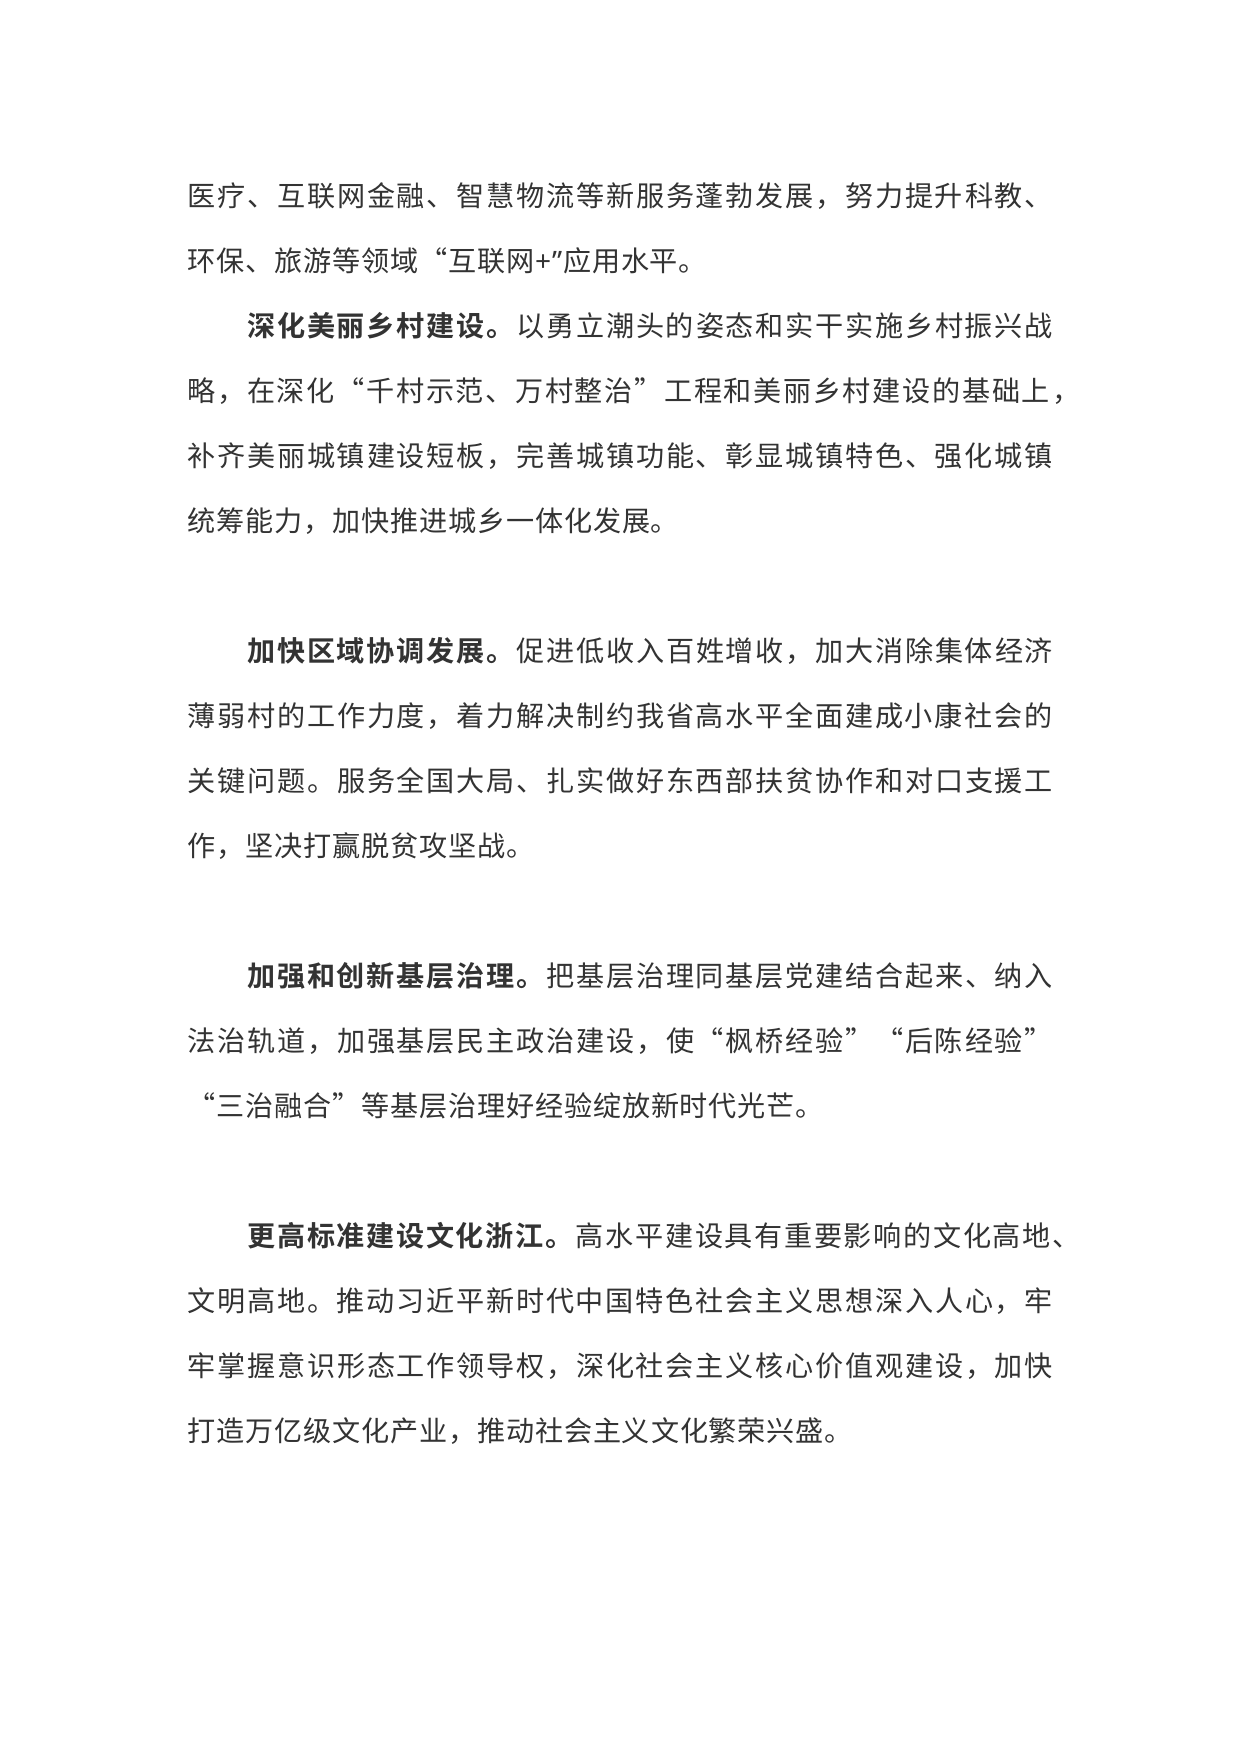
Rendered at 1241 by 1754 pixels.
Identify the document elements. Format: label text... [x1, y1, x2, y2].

text 更高标准建设文化浙江。高水平建设具有重要影响的文化高地、文明高地。推动习近平新时代中国特色社会主义思想深入人心，牢牢掌握意识形态工作领导权，深化社会主义核心价值观建设，加快打造万亿级文化产业，推动社会主义文化繁荣兴盛。 [187, 1202, 1053, 1462]
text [187, 162, 1053, 292]
text 加快区域协调发展。促进低收入百姓增收，加大消除集体经济薄弱村的工作力度，着力解决制约我省高水平全面建成小康社会的关键问题。服务全国大局、扎实做好东西部扶贫协作和对口支援工作，坚决打赢脱贫攻坚战。 [187, 617, 1053, 877]
text 加强和创新基层治理。把基层治理同基层党建结合起来、纳入法治轨道，加强基层民主政治建设，使“枫桥经验”“后陈经验”“三治融合”等基层治理好经验绽放新时代光芒。 [187, 942, 1053, 1137]
text 深化美丽乡村建设。以勇立潮头的姿态和实干实施乡村振兴战略，在深化“千村示范、万村整治”工程和美丽乡村建设的基础上，补齐美丽城镇建设短板，完善城镇功能、彰显城镇特色、强化城镇统筹能力，加快推进城乡一体化发展。 [187, 292, 1053, 552]
